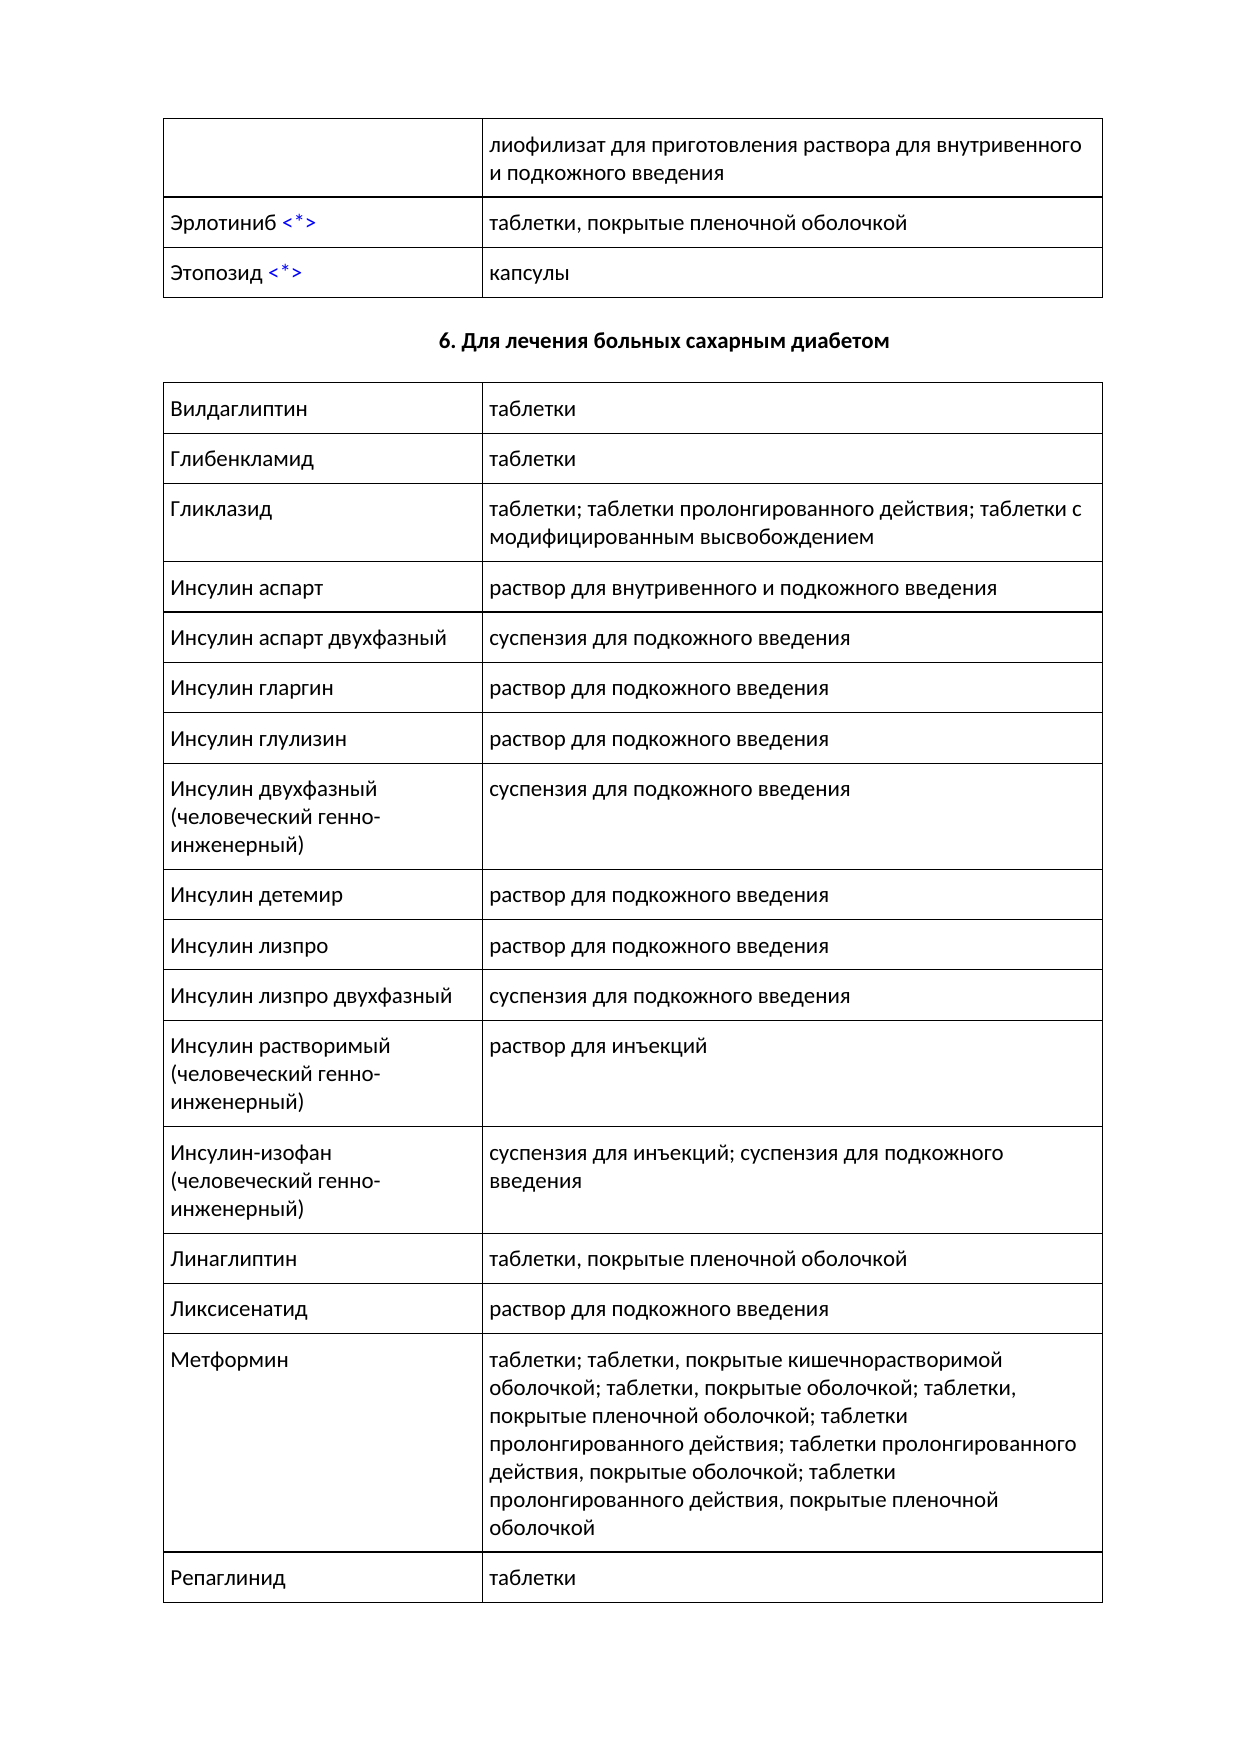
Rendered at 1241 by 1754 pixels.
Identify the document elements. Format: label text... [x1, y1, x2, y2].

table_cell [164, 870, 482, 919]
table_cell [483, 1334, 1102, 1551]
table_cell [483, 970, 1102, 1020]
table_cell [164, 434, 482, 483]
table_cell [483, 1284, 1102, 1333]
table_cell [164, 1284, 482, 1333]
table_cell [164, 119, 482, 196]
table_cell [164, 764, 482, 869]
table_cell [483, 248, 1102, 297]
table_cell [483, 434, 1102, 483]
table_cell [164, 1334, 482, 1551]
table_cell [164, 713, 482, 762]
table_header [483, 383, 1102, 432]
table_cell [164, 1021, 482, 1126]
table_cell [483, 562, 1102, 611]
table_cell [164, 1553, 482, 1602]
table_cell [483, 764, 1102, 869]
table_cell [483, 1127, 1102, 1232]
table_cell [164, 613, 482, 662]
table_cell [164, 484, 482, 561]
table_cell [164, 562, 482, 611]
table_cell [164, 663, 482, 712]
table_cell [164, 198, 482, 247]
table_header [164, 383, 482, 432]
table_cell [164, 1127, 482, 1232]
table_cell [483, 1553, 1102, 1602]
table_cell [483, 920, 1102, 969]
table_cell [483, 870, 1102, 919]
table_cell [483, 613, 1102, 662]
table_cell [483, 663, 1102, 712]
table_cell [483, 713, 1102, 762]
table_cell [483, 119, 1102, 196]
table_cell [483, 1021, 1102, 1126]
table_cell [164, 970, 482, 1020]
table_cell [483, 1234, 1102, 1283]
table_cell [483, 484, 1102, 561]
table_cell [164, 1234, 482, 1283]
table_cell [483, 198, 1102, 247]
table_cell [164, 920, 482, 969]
title 6. Для лечения больных сахарным диабетом [177, 326, 1152, 354]
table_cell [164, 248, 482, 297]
